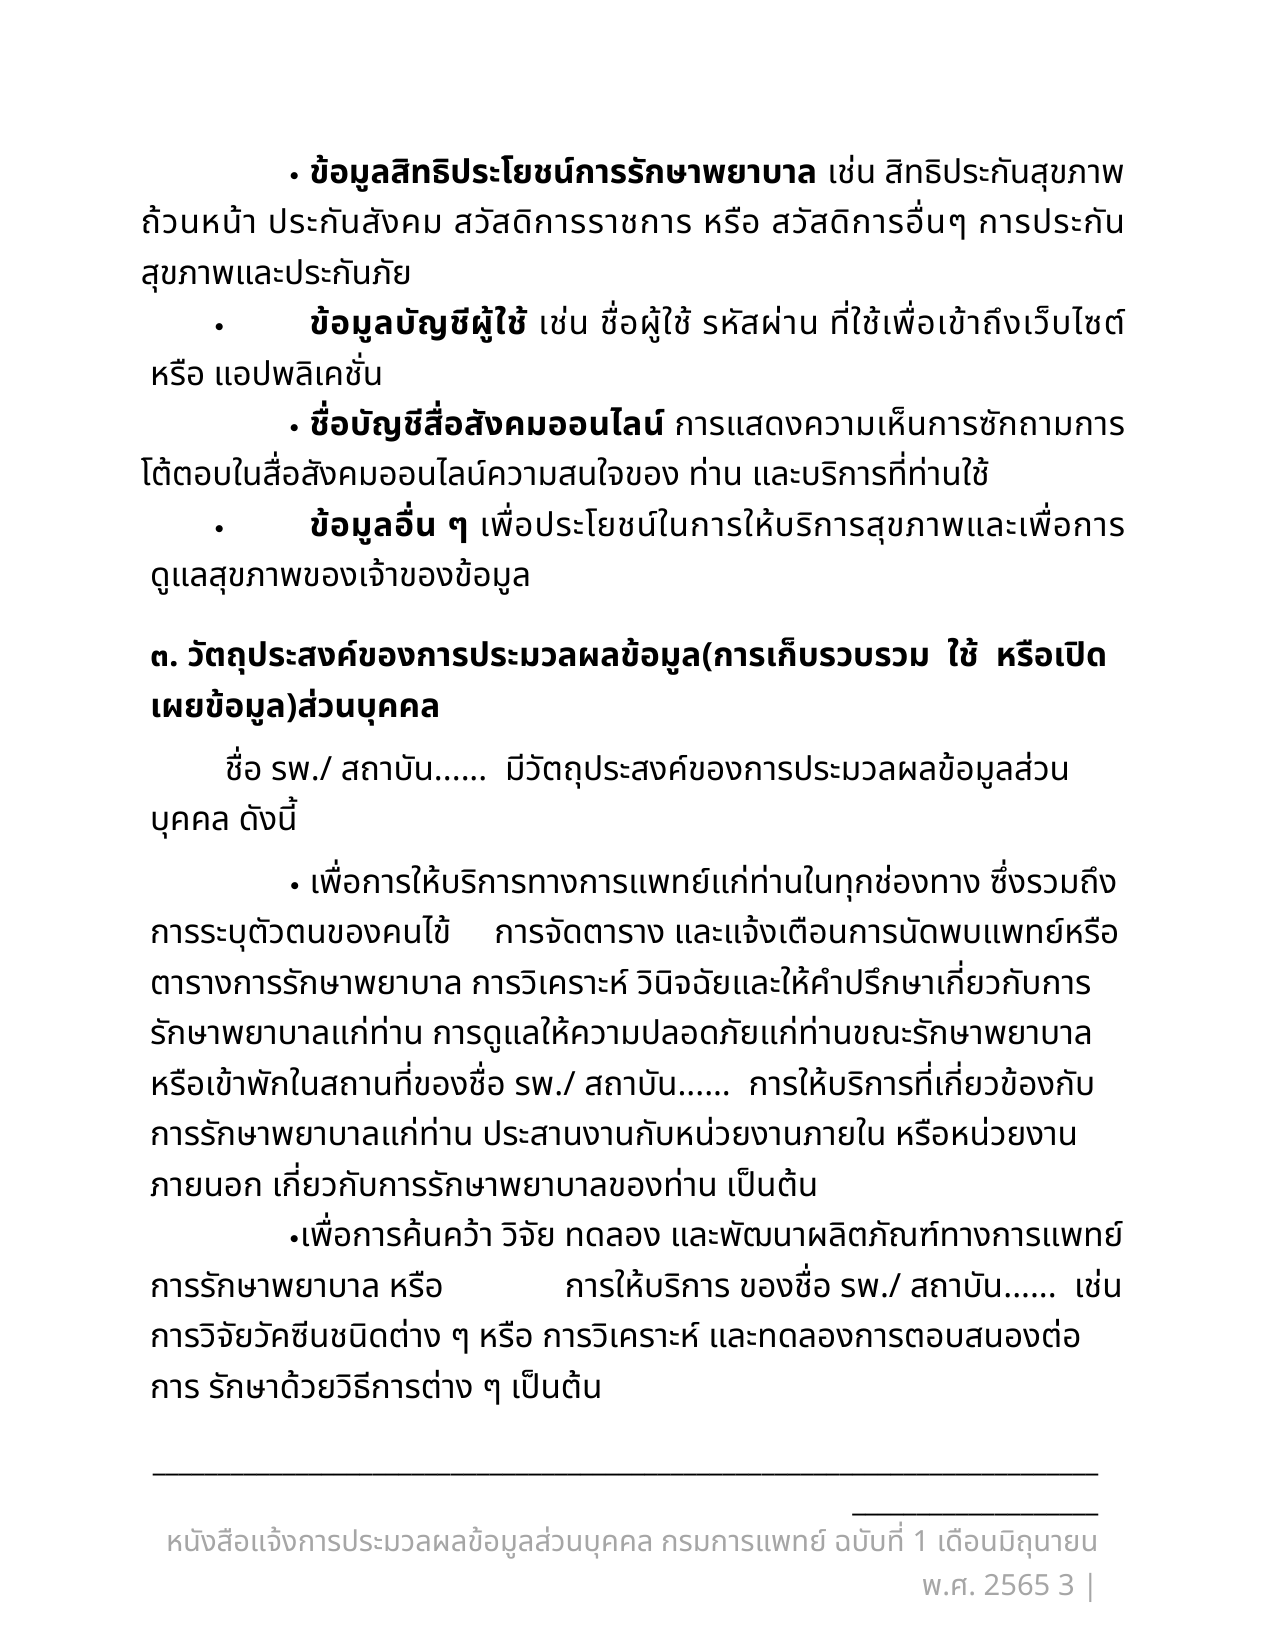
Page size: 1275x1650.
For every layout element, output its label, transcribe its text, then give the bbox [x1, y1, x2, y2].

list ข้อมูลอื่น ๆ เพื่อประโยชน์ในการให้บริการสุขภาพและเพื่อการดูแลสุขภาพของเจ้าของข้อมูล [150, 501, 1125, 602]
text ๓. วัตถุประสงค์ของการประมวลผลข้อมูล(การเก็บรวบรวม ใช้ หรือเปิดเผยข้อมูล)ส่วนบุคคล [150, 631, 1125, 732]
list ชื่อบัญชีสื่อสังคมออนไลน์ การแสดงความเห็นการซักถามการโต้ตอบในสื่อสังคมออนไลน์ความสนใจของ ท่าน และบริการที่ท่านใช้ [141, 400, 1125, 501]
list เพื่อการค้นคว้า วิจัย ทดลอง และพัฒนาผลิตภัณฑ์ทางการแพทย์ การรักษาพยาบาล หรือ การให้บริการ ของชื่อ รพ./ สถาบัน...... เช่น การวิจัยวัคซีนชนิดต่าง ๆ หรือ การวิเคราะห์ และทดลองการตอบสนองต่อการ รักษาด้วยวิธีการต่าง ๆ เป็นต้น [150, 1224, 1125, 1426]
list ข้อมูลสิทธิประโยชน์การรักษาพยาบาล เช่น สิทธิประกันสุขภาพถ้วนหน้า ประกันสังคม สวัสดิการราชการ หรือ สวัสดิการอื่นๆ การประกันสุขภาพและประกันภัย [141, 148, 1125, 299]
list ข้อมูลบัญชีผู้ใช้ เช่น ชื่อผู้ใช้ รหัสผ่าน ที่ใช้เพื่อเข้าถึงเว็บไซต์ หรือ แอปพลิเคชั่น [150, 299, 1125, 400]
list เพื่อการให้บริการทางการแพทย์แก่ท่านในทุกช่องทาง ซึ่งรวมถึง การระบุตัวตนของคนไข้ การจัดตาราง และแจ้งเตือนการนัดพบแพทย์หรือตารางการรักษาพยาบาล การวิเคราะห์ วินิจฉัยและให้คำปรึกษาเกี่ยวกับการรักษาพยาบาลแก่ท่าน การดูแลให้ความปลอดภัยแก่ท่านขณะรักษาพยาบาลหรือเข้าพักในสถานที่ของชื่อ รพ./ สถาบัน...... การให้บริการที่เกี่ยวข้องกับการรักษาพยาบาลแก่ท่าน ประสานงานกับหน่วยงานภายใน หรือหน่วยงานภายนอก เกี่ยวกับการรักษาพยาบาลของท่าน เป็นต้น [150, 858, 1125, 1211]
text ชื่อ รพ./ สถาบัน...... มีวัตถุประสงค์ของการประมวลผลข้อมูลส่วนบุคคล ดังนี้ [150, 744, 1125, 846]
